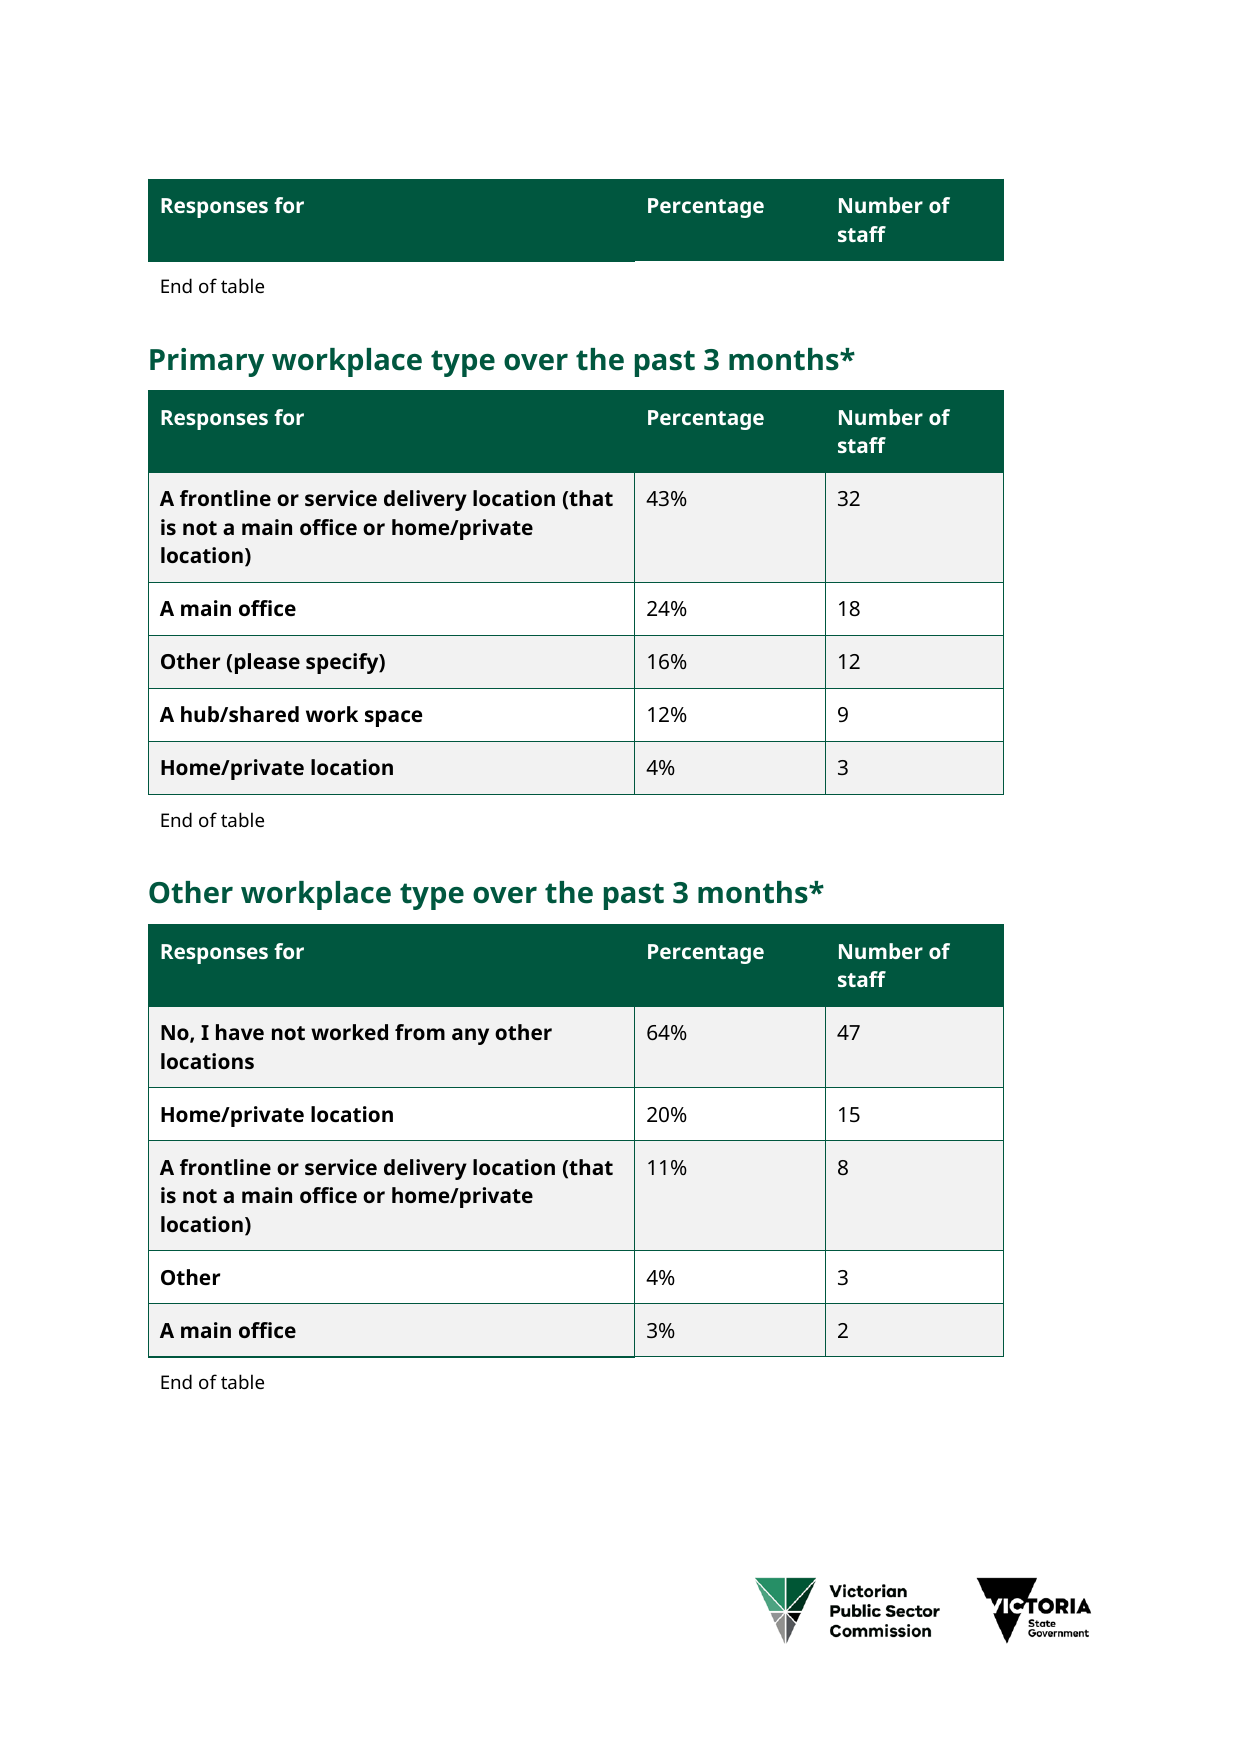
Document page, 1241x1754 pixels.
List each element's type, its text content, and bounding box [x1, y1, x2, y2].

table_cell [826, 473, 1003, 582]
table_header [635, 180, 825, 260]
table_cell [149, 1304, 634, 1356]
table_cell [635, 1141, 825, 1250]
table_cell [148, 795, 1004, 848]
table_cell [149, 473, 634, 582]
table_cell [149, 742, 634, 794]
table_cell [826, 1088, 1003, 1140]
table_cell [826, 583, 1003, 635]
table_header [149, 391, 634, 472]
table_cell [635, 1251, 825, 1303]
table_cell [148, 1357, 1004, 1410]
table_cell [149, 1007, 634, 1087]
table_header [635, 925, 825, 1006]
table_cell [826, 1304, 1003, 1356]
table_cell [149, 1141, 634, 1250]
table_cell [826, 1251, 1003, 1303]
picture [754, 1577, 1093, 1645]
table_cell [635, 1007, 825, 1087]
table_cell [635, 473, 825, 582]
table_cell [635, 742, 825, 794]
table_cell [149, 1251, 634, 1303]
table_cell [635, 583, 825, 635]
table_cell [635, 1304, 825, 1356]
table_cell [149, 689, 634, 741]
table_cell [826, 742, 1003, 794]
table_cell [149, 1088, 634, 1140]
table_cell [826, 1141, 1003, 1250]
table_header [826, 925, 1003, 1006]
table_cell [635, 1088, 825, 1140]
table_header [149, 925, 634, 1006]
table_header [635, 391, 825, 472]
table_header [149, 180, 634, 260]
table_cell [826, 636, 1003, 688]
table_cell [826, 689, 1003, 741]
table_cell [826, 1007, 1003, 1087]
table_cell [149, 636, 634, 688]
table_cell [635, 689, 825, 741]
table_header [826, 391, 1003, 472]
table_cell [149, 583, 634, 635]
subtitle Other workplace type over the past 3 months* [148, 873, 1092, 912]
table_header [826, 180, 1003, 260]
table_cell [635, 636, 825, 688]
subtitle Primary workplace type over the past 3 months* [148, 339, 1092, 378]
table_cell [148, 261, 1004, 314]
